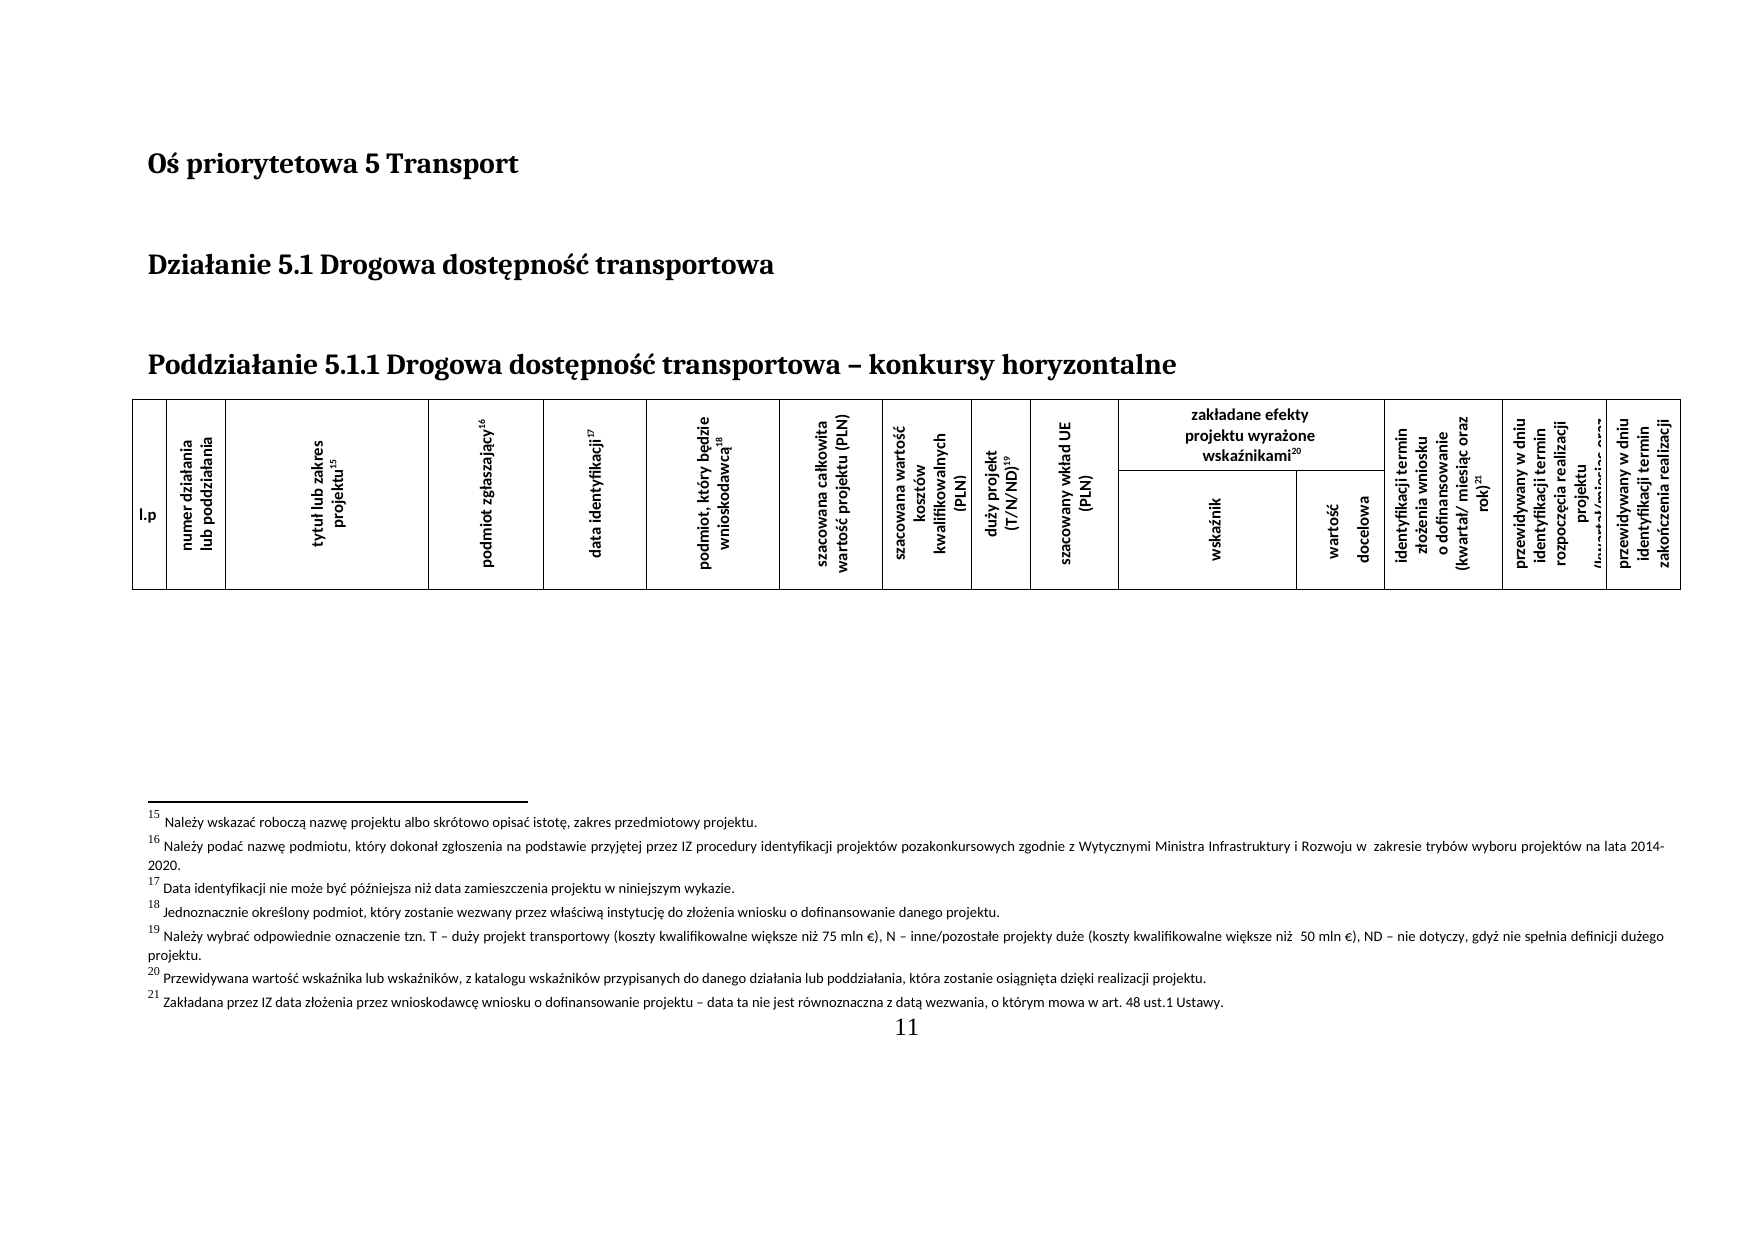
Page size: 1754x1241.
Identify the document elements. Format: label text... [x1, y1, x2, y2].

subtitle Działanie 5.1 Drogowa dostępność transportowa [148, 248, 1665, 282]
table_header przewidywany w dniu identyfikacji termin rozpoczęcia realizacji projektu (kwartał/miesiąc oraz rok) [1503, 400, 1606, 588]
table_cell wskaźnik [1119, 471, 1296, 588]
table_header szacowany wkład UE (PLN) [1031, 400, 1118, 588]
subtitle Oś priorytetowa 5 Transport [148, 148, 1665, 181]
table_header podmiot zgłaszający [429, 400, 543, 588]
table_cell wartość docelowa [1297, 471, 1384, 588]
table_header zakładane efekty projektu wyrażone wskaźnikami [1119, 400, 1384, 470]
table_header przewidywany w dniu identyfikacji termin złożenia wniosku o dofinansowanie (kwartał/ miesiąc oraz rok) [1385, 400, 1502, 588]
table_header przewidywany w dniu identyfikacji termin zakończenia realizacji projektu (kwartał/miesiąc oraz rok) [1607, 400, 1680, 588]
table_header tytuł lub zakres projektu [226, 400, 428, 588]
table_header szacowana całkowita wartość projektu (PLN) [780, 400, 882, 588]
table_header szacowana wartość kosztów kwalifikowalnych (PLN) [883, 400, 971, 588]
subtitle Poddziałanie 5.1.1 Drogowa dostępność transportowa – konkursy horyzontalne [148, 348, 1665, 382]
table_header podmiot, który będzie wnioskodawcą [647, 400, 779, 588]
table_header l.p [133, 400, 166, 588]
table_header duży projekt (T/N/ND) [972, 400, 1030, 588]
table_header data identyfikacji [544, 400, 646, 588]
table_header numer działania lub poddziałania [167, 400, 225, 588]
